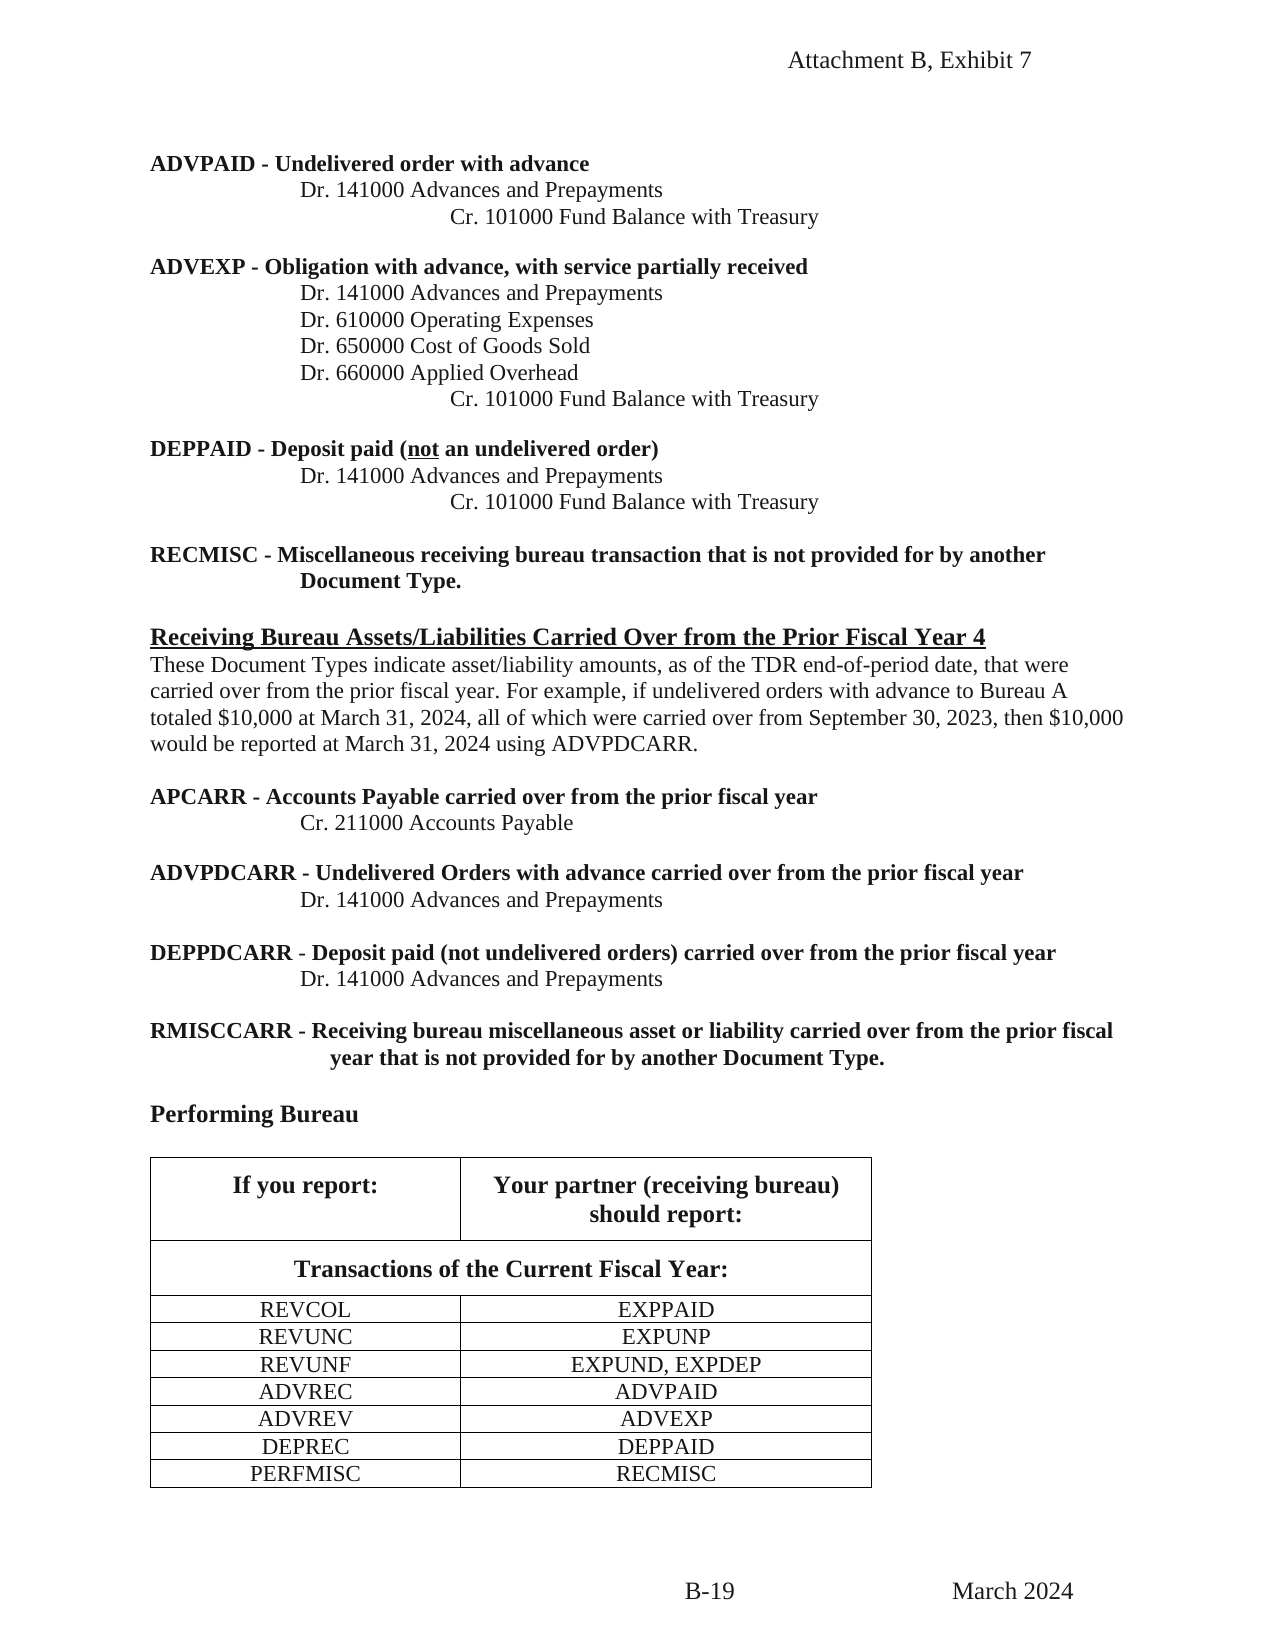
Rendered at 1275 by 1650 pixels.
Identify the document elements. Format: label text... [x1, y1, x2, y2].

text Dr. 650000 Cost of Goods Sold [225, 332, 1125, 358]
text Dr. 141000 Advances and Prepayments [262, 176, 1125, 203]
text APCARR - Accounts Payable carried over from the prior fiscal year [150, 783, 1125, 809]
table_cell EXPUNP [461, 1323, 871, 1350]
text Dr. 660000 Applied Overhead [225, 358, 1125, 385]
table_cell REVUNC [151, 1323, 460, 1350]
text Dr. 610000 Operating Expenses [225, 306, 1125, 332]
table_cell REVCOL [151, 1296, 460, 1322]
table_cell EXPPAID [461, 1296, 871, 1322]
text These Document Types indicate asset/liability amounts, as of the TDR end-of-period date, that were carried over from the prior fiscal year. For example, if undelivered orders with advance to Bureau A totaled $10,000 at March 31, 2024, all of which were carried over from September 30, 2023, then $10,000 would be reported at March 31, 2024 using ADVPDCARR. [150, 651, 1125, 756]
table_cell Transactions of the Current Fiscal Year: [151, 1241, 871, 1295]
text ADVPDCARR - Undelivered Orders with advance carried over from the prior fiscal year [150, 859, 1125, 886]
text Cr. 101000 Fund Balance with Treasury [150, 385, 1125, 411]
table_cell ADVEXP [461, 1406, 871, 1432]
text Dr. 141000 Advances and Prepayments [150, 886, 1125, 912]
table_header If you report: [151, 1158, 460, 1240]
text ADVPAID - Undelivered order with advance [150, 150, 1125, 176]
table_cell DEPREC [151, 1433, 460, 1459]
text Cr. 101000 Fund Balance with Treasury [150, 203, 1125, 229]
text ADVEXP - Obligation with advance, with service partially received [150, 253, 1125, 279]
text Dr. 141000 Advances and Prepayments [225, 279, 1125, 306]
table_cell EXPUND, EXPDEP [461, 1351, 871, 1377]
table_cell DEPPAID [461, 1433, 871, 1459]
table_cell RECMISC [461, 1460, 871, 1487]
table_cell ADVREV [151, 1406, 460, 1432]
table_cell PERFMISC [151, 1460, 460, 1487]
text Dr. 141000 Advances and Prepayments [150, 965, 1125, 991]
table_header Your partner (receiving bureau) should report: [461, 1158, 871, 1240]
table_cell ADVPAID [461, 1378, 871, 1404]
text RMISCCARR - Receiving bureau miscellaneous asset or liability carried over from the prior fiscal year that is not provided for by another Document Type. [150, 1018, 1125, 1070]
text Cr. 211000 Accounts Payable [150, 809, 1125, 835]
text Dr. 141000 Advances and Prepayments [225, 462, 1125, 488]
text DEPPDCARR - Deposit paid (not undelivered orders) carried over from the prior fiscal year [150, 938, 1125, 965]
table_cell ADVREC [151, 1378, 460, 1404]
table_cell REVUNF [151, 1351, 460, 1377]
text Receiving Bureau Assets/Liabilities Carried Over from the Prior Fiscal Year 4 [150, 622, 1125, 651]
text RECMISC - Miscellaneous receiving bureau transaction that is not provided for by another Document Type. [150, 541, 1125, 593]
text Cr. 101000 Fund Balance with Treasury [150, 488, 1125, 514]
text DEPPAID - Deposit paid (not an undelivered order) [150, 435, 1125, 462]
text Performing Bureau [150, 1099, 994, 1128]
